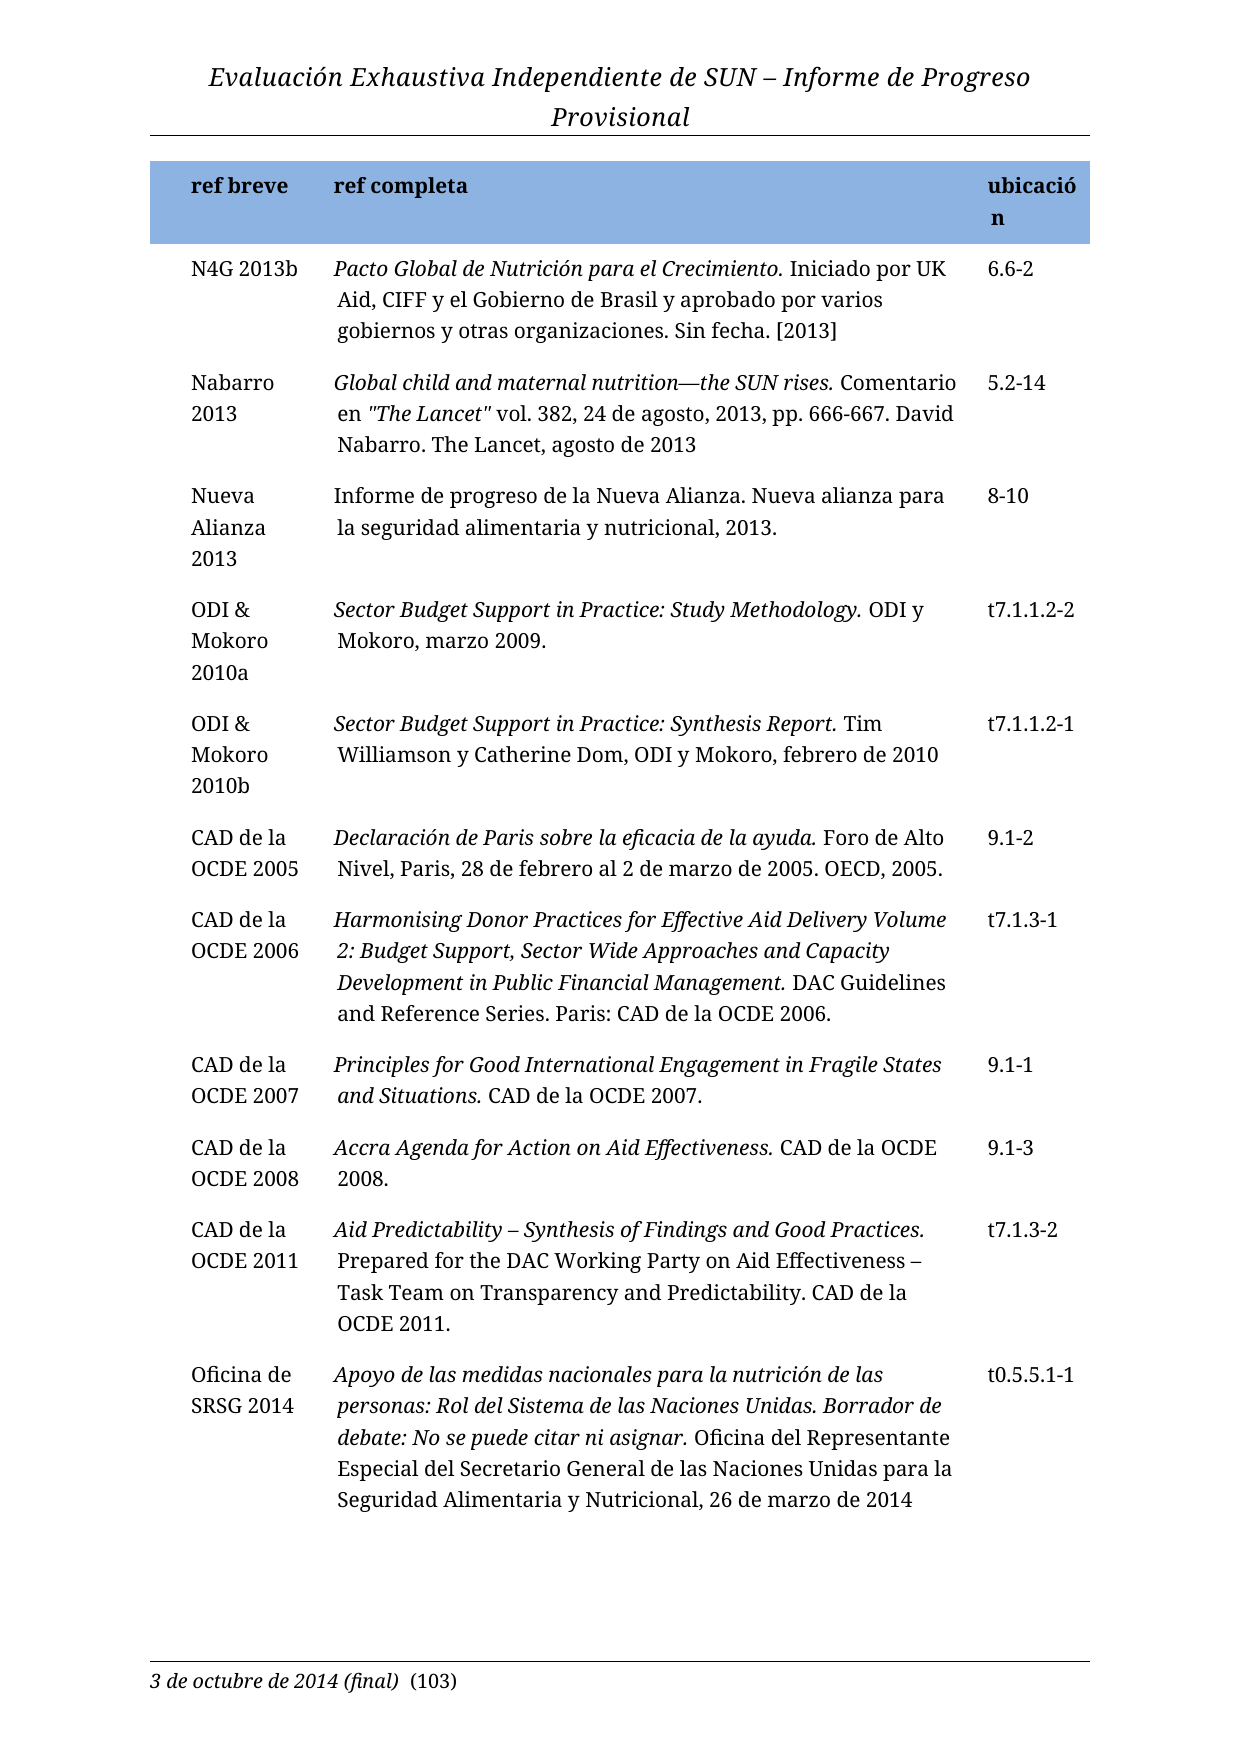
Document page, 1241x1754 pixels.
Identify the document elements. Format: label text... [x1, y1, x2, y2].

table_cell 8-10 [976, 471, 1090, 585]
table_cell 6.6-2 [976, 244, 1090, 358]
table_cell Apoyo de las medidas nacionales para la nutrición de las personas: Rol del Sistema de las Naciones Unidas. Borrador de debate: No se puede citar ni asignar. Oficina del Representante Especial del Secretario General de las Naciones Unidas para la Seguridad Alimentaria y Nutricional, 26 de marzo de 2014 [322, 1350, 976, 1526]
table_cell t7.1.3-1 [976, 895, 1090, 1040]
table_cell Aid Predictability – Synthesis of Findings and Good Practices. Prepared for the DAC Working Party on Aid Effectiveness – Task Team on Transparency and Predictability. CAD de la OCDE 2011. [322, 1205, 976, 1350]
table_cell Nabarro 2013 [150, 358, 322, 471]
table_cell 5.2-14 [976, 358, 1090, 471]
table_cell ODI & Mokoro 2010a [150, 585, 322, 699]
table_cell Harmonising Donor Practices for Effective Aid Delivery Volume 2: Budget Support, Sector Wide Approaches and Capacity Development in Public Financial Management. DAC Guidelines and Reference Series. Paris: CAD de la OCDE 2006. [322, 895, 976, 1040]
table_cell Informe de progreso de la Nueva Alianza. Nueva alianza para la seguridad alimentaria y nutricional, 2013. [322, 471, 976, 585]
table_cell CAD de la OCDE 2011 [150, 1205, 322, 1350]
table_cell t7.1.3-2 [976, 1205, 1090, 1350]
table_cell 9.1-3 [976, 1123, 1090, 1205]
table_cell Global child and maternal nutrition—the SUN rises. Comentario en "The Lancet" vol. 382, 24 de agosto, 2013, pp. 666-667. David Nabarro. The Lancet, agosto de 2013 [322, 358, 976, 471]
table_cell 9.1-1 [976, 1040, 1090, 1123]
table_cell N4G 2013b [150, 244, 322, 358]
table_cell Principles for Good International Engagement in Fragile States and Situations. CAD de la OCDE 2007. [322, 1040, 976, 1123]
table_cell t7.1.1.2-1 [976, 699, 1090, 813]
table_cell CAD de la OCDE 2006 [150, 895, 322, 1040]
table_cell Oficina de SRSG 2014 [150, 1350, 322, 1526]
table_header ref completa [322, 161, 976, 244]
table_cell Pacto Global de Nutrición para el Crecimiento. Iniciado por UK Aid, CIFF y el Gobierno de Brasil y aprobado por varios gobiernos y otras organizaciones. Sin fecha. [2013] [322, 244, 976, 358]
table_cell CAD de la OCDE 2005 [150, 813, 322, 895]
table_header ubicación [976, 161, 1090, 244]
table_header ref breve [150, 161, 322, 244]
table_cell ODI & Mokoro 2010b [150, 699, 322, 813]
table_cell CAD de la OCDE 2008 [150, 1123, 322, 1205]
table_cell Declaración de Paris sobre la eficacia de la ayuda. Foro de Alto Nivel, Paris, 28 de febrero al 2 de marzo de 2005. OECD, 2005. [322, 813, 976, 895]
table_cell 9.1-2 [976, 813, 1090, 895]
table_cell CAD de la OCDE 2007 [150, 1040, 322, 1123]
table_cell t0.5.5.1-1 [976, 1350, 1090, 1526]
table_cell Sector Budget Support in Practice: Synthesis Report. Tim Williamson y Catherine Dom, ODI y Mokoro, febrero de 2010 [322, 699, 976, 813]
table_cell Accra Agenda for Action on Aid Effectiveness. CAD de la OCDE 2008. [322, 1123, 976, 1205]
table_cell Sector Budget Support in Practice: Study Methodology. ODI y Mokoro, marzo 2009. [322, 585, 976, 699]
table_cell Nueva Alianza 2013 [150, 471, 322, 585]
table_cell t7.1.1.2-2 [976, 585, 1090, 699]
